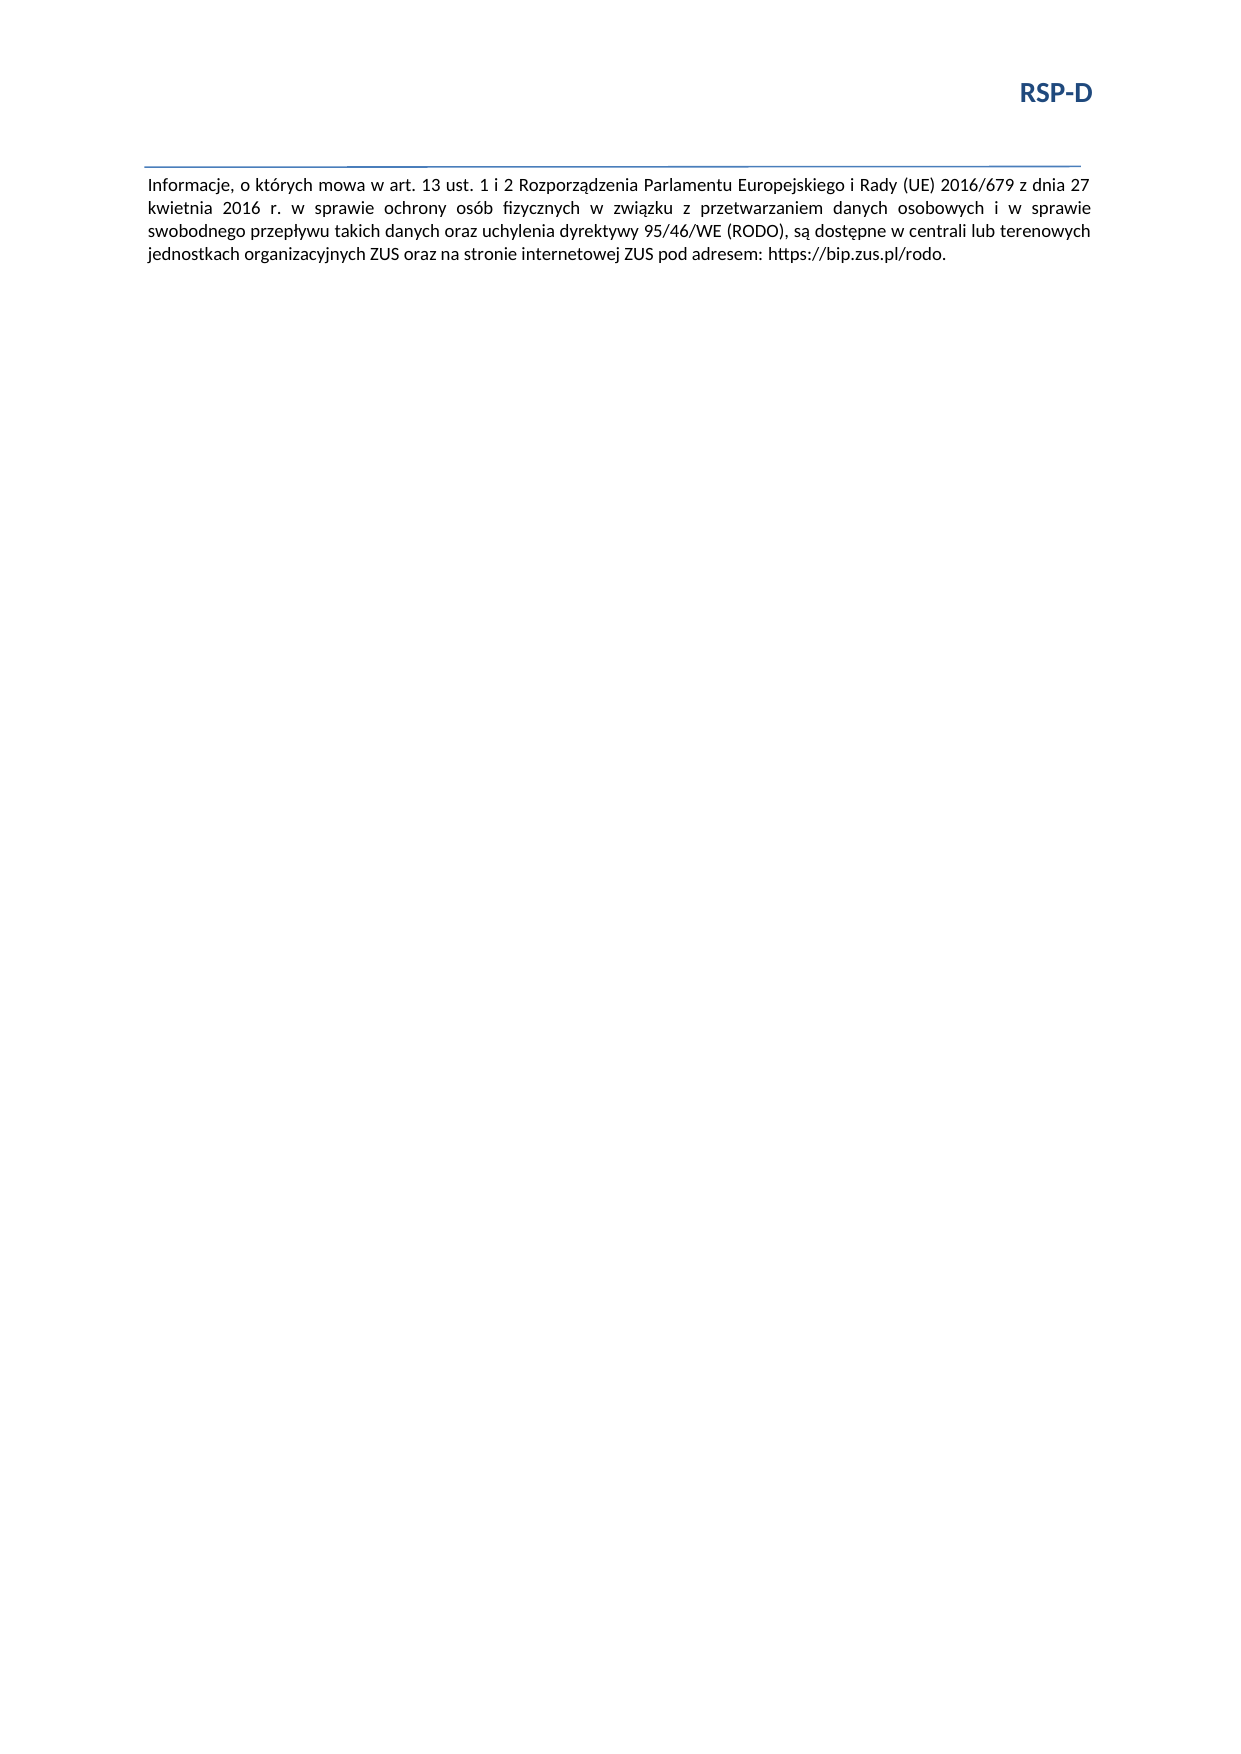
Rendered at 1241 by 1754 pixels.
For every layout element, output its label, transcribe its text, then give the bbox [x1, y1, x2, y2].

text Informacje, o których mowa w art. 13 ust. 1 i 2 Rozporządzenia Parlamentu Europejskiego i Rady (UE) 2016/679 z dnia 27 kwietnia 2016 r. w sprawie ochrony osób fizycznych w związku z przetwarzaniem danych osobowych i w sprawie swobodnego przepływu takich danych oraz uchylenia dyrektywy 95/46/WE (RODO), są dostępne w centrali lub terenowych jednostkach organizacyjnych ZUS oraz na stronie internetowej ZUS pod adresem: https://bip.zus.pl/rodo. [148, 148, 1093, 265]
